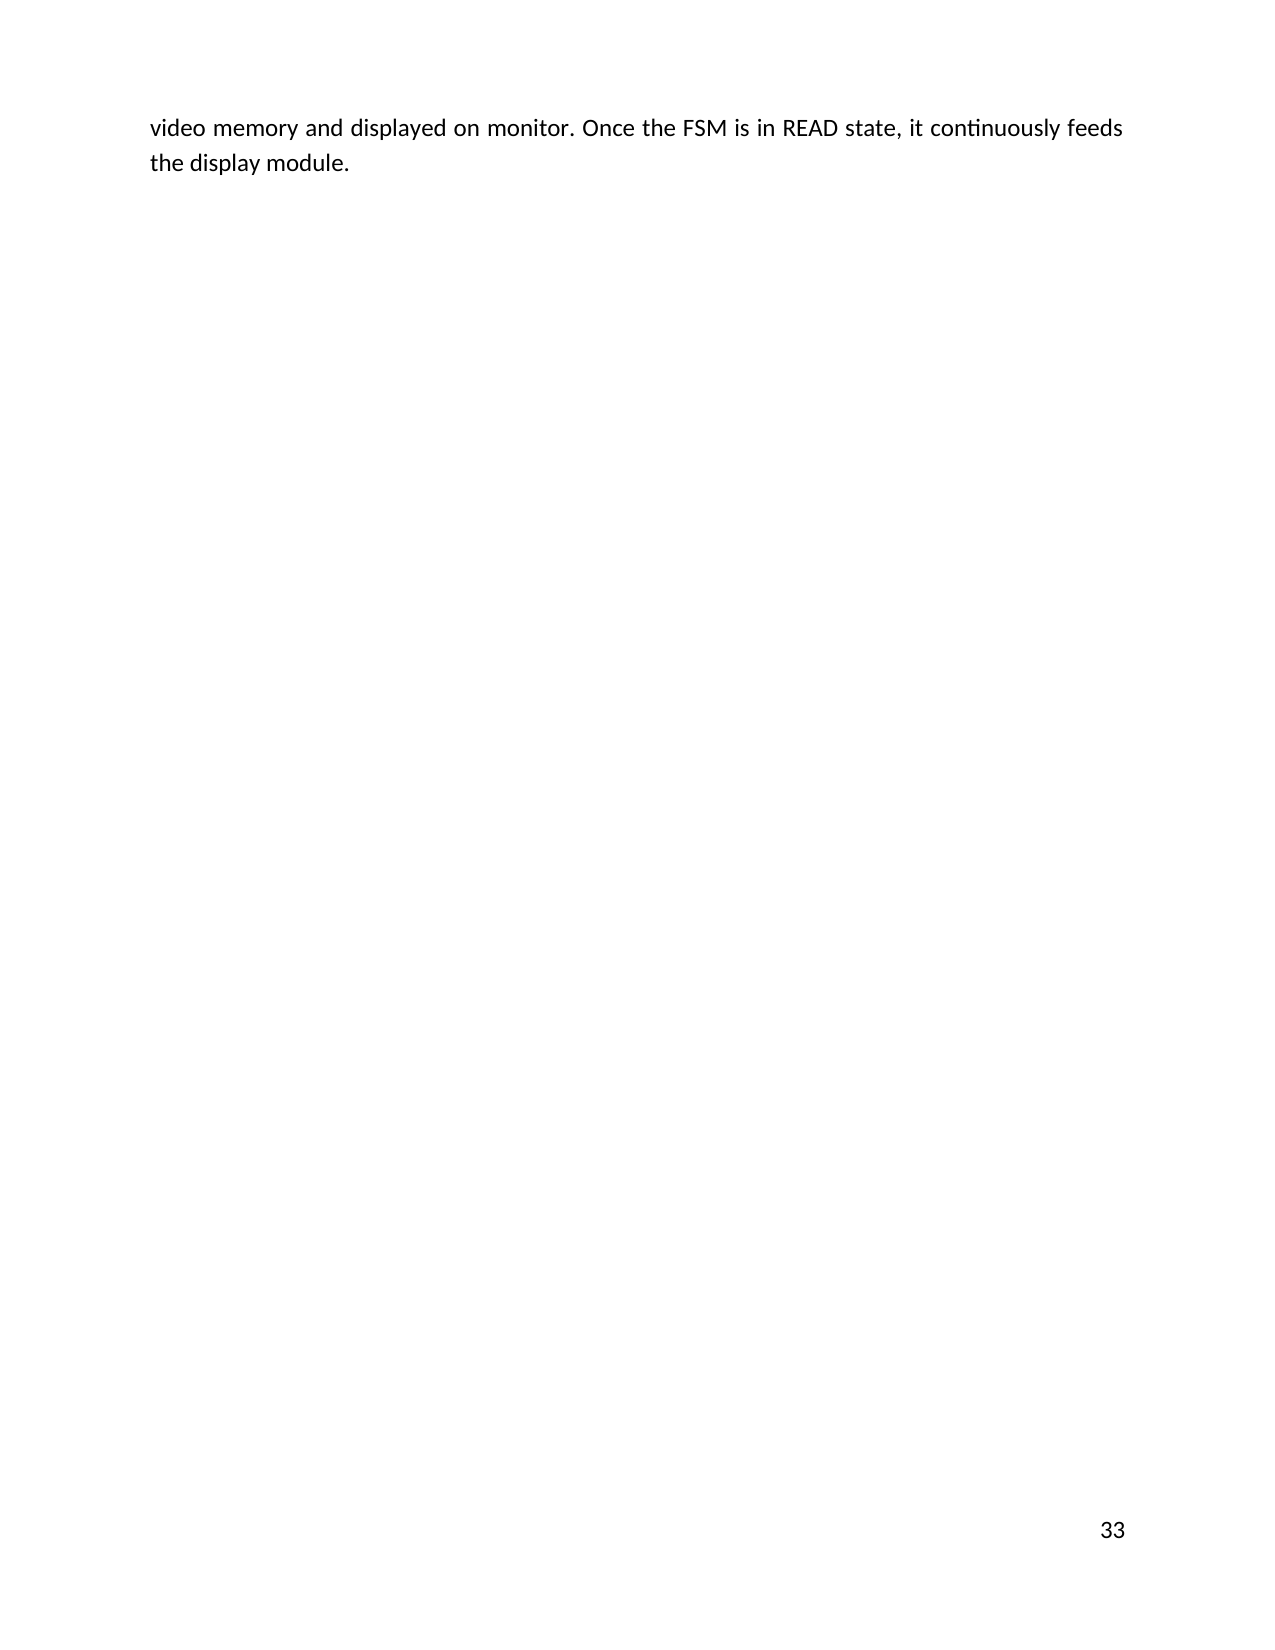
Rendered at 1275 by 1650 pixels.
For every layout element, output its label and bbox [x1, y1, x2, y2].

text [150, 112, 1125, 178]
